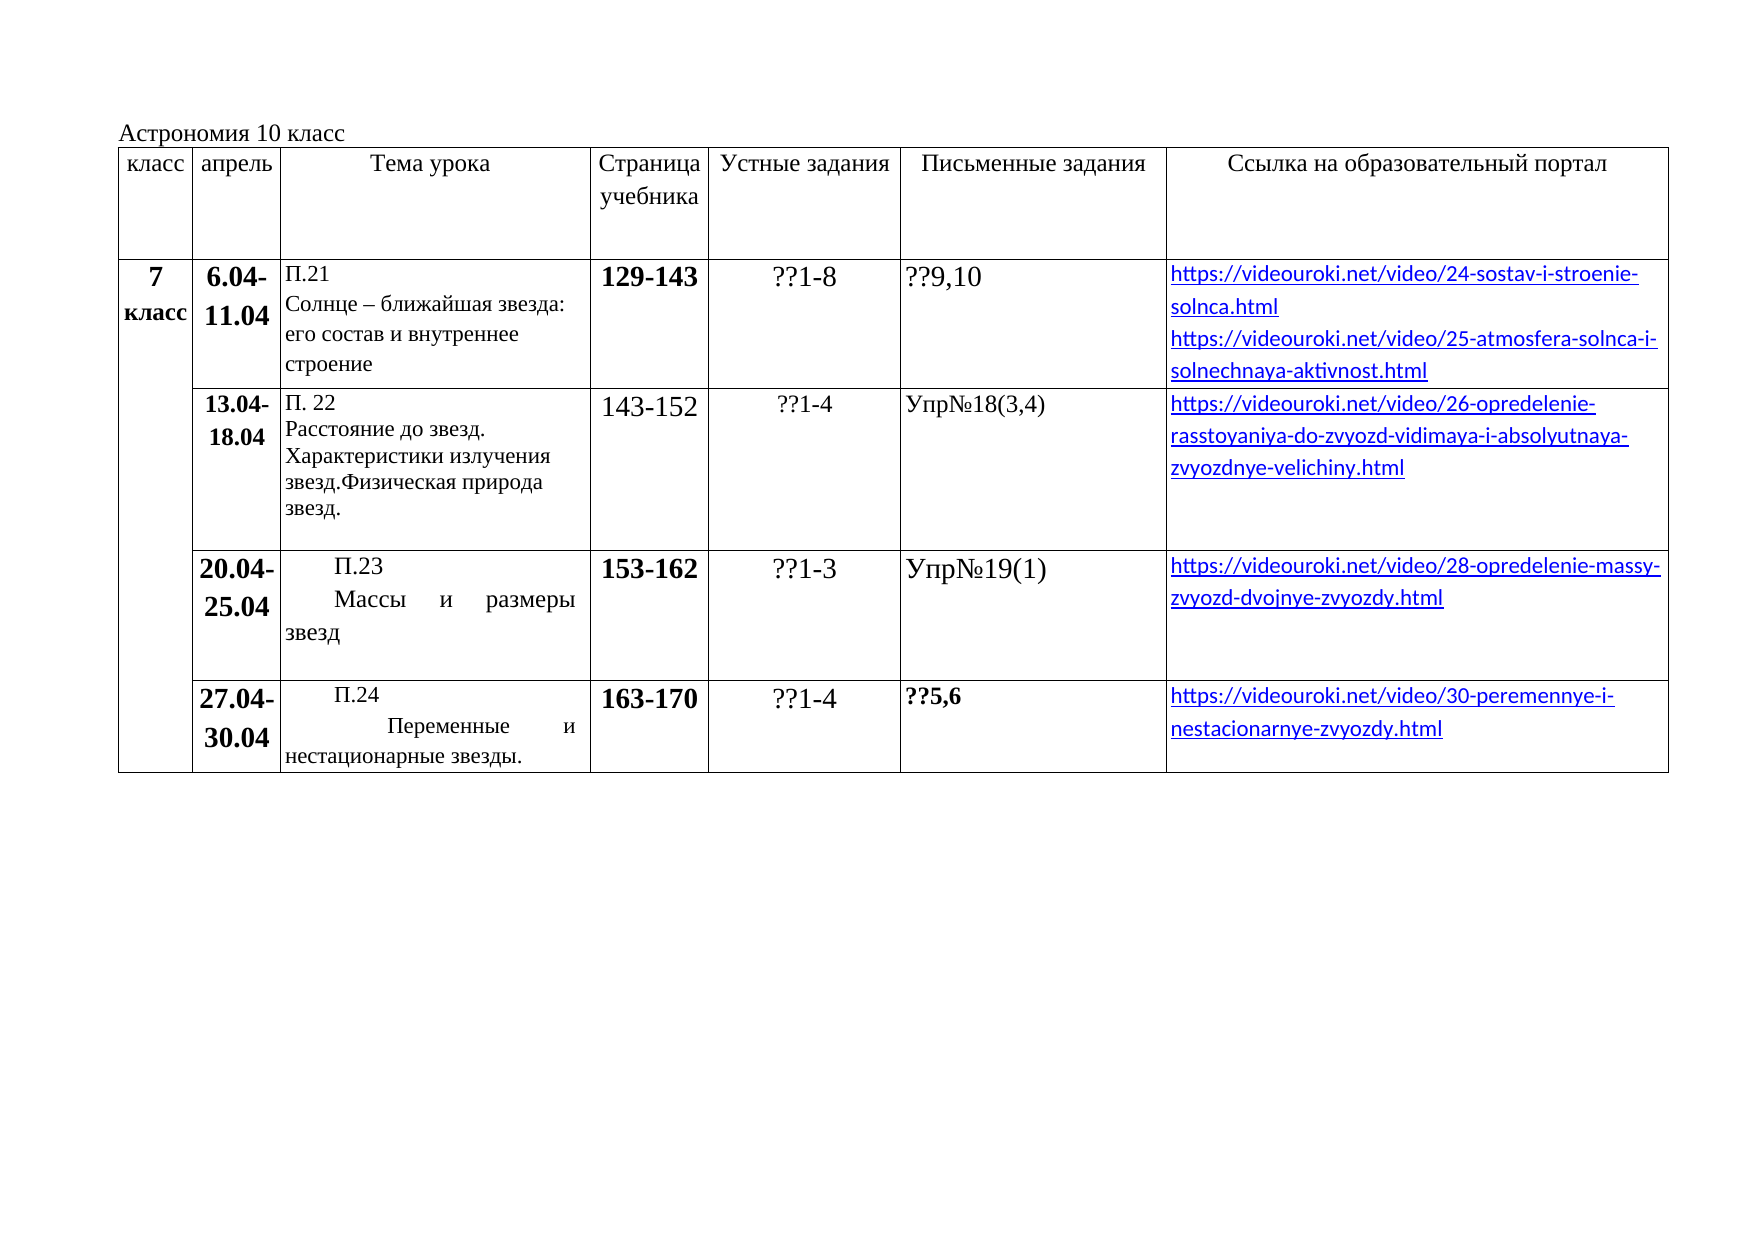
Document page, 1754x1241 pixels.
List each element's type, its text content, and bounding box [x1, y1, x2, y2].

table_cell ??9,10 [901, 260, 1166, 388]
table_cell ??1-8 [709, 260, 900, 388]
text Астрономия 10 класс [118, 118, 1636, 147]
table_header Устные задания [709, 148, 900, 258]
table_cell Упр№18(3,4) [901, 389, 1166, 550]
table_cell ??1-3 [709, 551, 900, 680]
table_cell ??1-4 [709, 389, 900, 550]
table_cell https://videouroki.net/video/30-peremennye-i-nestacionarnye-zvyozdy.html [1167, 681, 1668, 772]
table_cell 163-170 [591, 681, 708, 772]
table_header Ссылка на образовательный портал [1167, 148, 1668, 258]
table_header апрель [193, 148, 280, 258]
table_cell 27.04-30.04 [193, 681, 280, 772]
table_cell 7 класс [119, 260, 192, 772]
table_cell 13.04-18.04 [193, 389, 280, 550]
table_cell 6.04-11.04 [193, 260, 280, 388]
table_cell https://videouroki.net/video/26-opredelenie-rasstoyaniya-do-zvyozd-vidimaya-i-absolyutnaya-zvyozdnye-velichiny.html [1167, 389, 1668, 550]
table_header Письменные задания [901, 148, 1166, 258]
table_cell ??5,6 [901, 681, 1166, 772]
table_cell 129-143 [591, 260, 708, 388]
table_cell П. 22 Расстояние до звезд. Характеристики излучения звезд.Физическая природа звезд. [281, 389, 590, 550]
table_header Тема урока [281, 148, 590, 258]
table_cell П.24 Переменные и нестационарные звезды. [281, 681, 590, 772]
table_header класс [119, 148, 192, 258]
table_cell П.23 Массы и размеры звезд [281, 551, 590, 680]
table_cell Упр№19(1) [901, 551, 1166, 680]
table_cell https://videouroki.net/video/28-opredelenie-massy-zvyozd-dvojnye-zvyozdy.html [1167, 551, 1668, 680]
table_cell https://videouroki.net/video/24-sostav-i-stroenie-solnca.html https://videouroki.net/video/25-atmosfera-solnca-i-solnechnaya-aktivnost.html [1167, 260, 1668, 388]
table_header Страница учебника [591, 148, 708, 258]
table_cell 153-162 [591, 551, 708, 680]
table_cell П.21 Солнце – ближайшая звезда: его состав и внутреннее строение [281, 260, 590, 388]
table_cell 143-152 [591, 389, 708, 550]
table_cell ??1-4 [709, 681, 900, 772]
table_cell 20.04-25.04 [193, 551, 280, 680]
